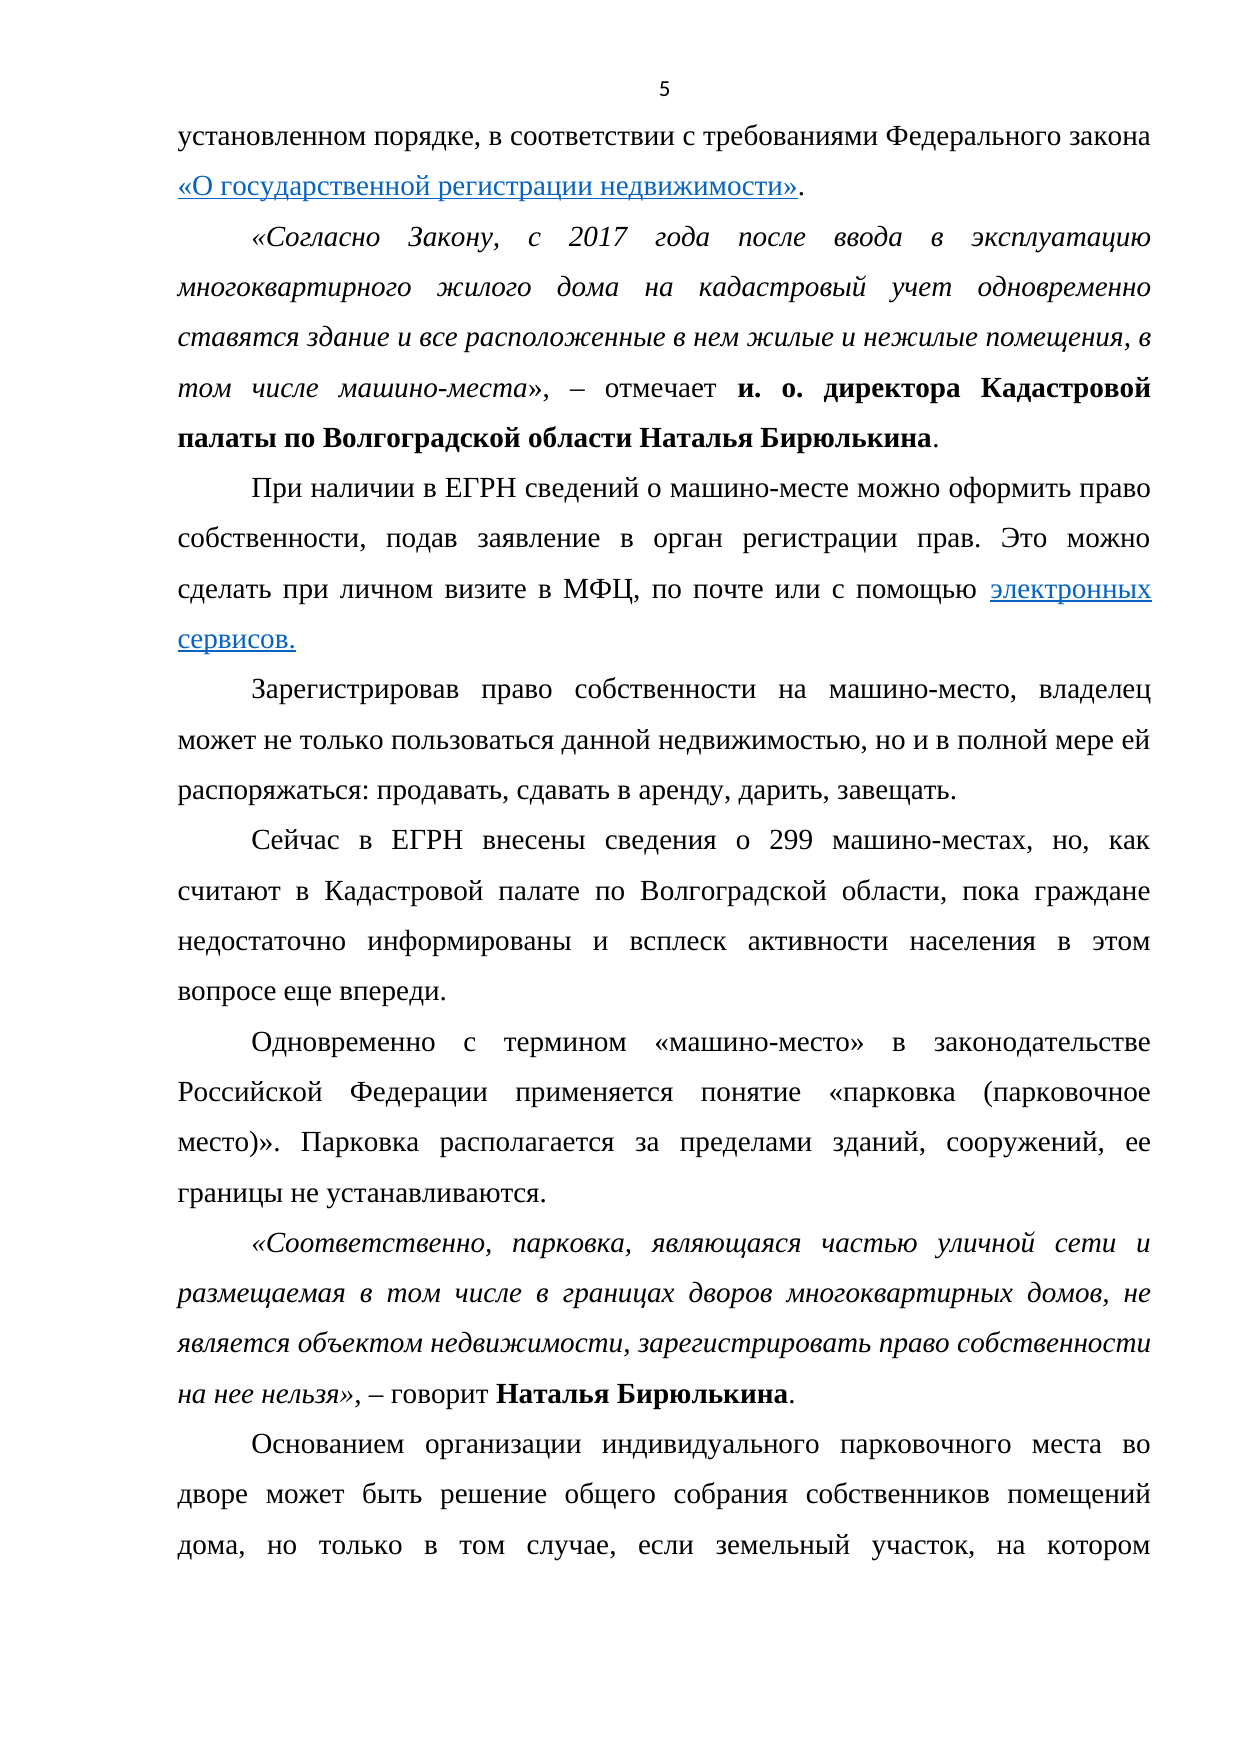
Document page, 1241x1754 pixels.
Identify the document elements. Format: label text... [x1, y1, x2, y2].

text Сейчас в ЕГРН внесены сведения о 299 машино-местах, но, как считают в Кадастровой палате по Волгоградской области, пока граждане недостаточно информированы и всплеск активности населения в этом вопросе еще впереди. [177, 822, 1152, 1007]
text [177, 1426, 1152, 1560]
text «Соответственно, парковка, являющаяся частью уличной сети и размещаемая в том числе в границах дворов многоквартирных домов, не является объектом недвижимости, зарегистрировать право собственности на нее нельзя», – говорит Наталья Бирюлькина. [177, 1225, 1152, 1409]
text При наличии в ЕГРН сведений о машино-месте можно оформить право собственности, подав заявление в орган регистрации прав. Это можно сделать при личном визите в МФЦ, по почте или с помощью электронных сервисов. [177, 470, 1152, 655]
text Одновременно с термином «машино-место» в законодательстве Российской Федерации применяется понятие «парковка (парковочное место)». Парковка располагается за пределами зданий, сооружений, ее границы не устанавливаются. [177, 1024, 1152, 1208]
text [177, 118, 1152, 202]
text Зарегистрировав право собственности на машино-место, владелец может не только пользоваться данной недвижимостью, но и в полной мере ей распоряжаться: продавать, сдавать в аренду, дарить, завещать. [177, 672, 1152, 806]
text «Согласно Закону, с 2017 года после ввода в эксплуатацию многоквартирного жилого дома на кадастровый учет одновременно ставятся здание и все расположенные в нем жилые и нежилые помещения, в том числе машино-места», – отмечает и. о. директора Кадастровой палаты по Волгоградской области Наталья Бирюлькина. [177, 219, 1152, 453]
